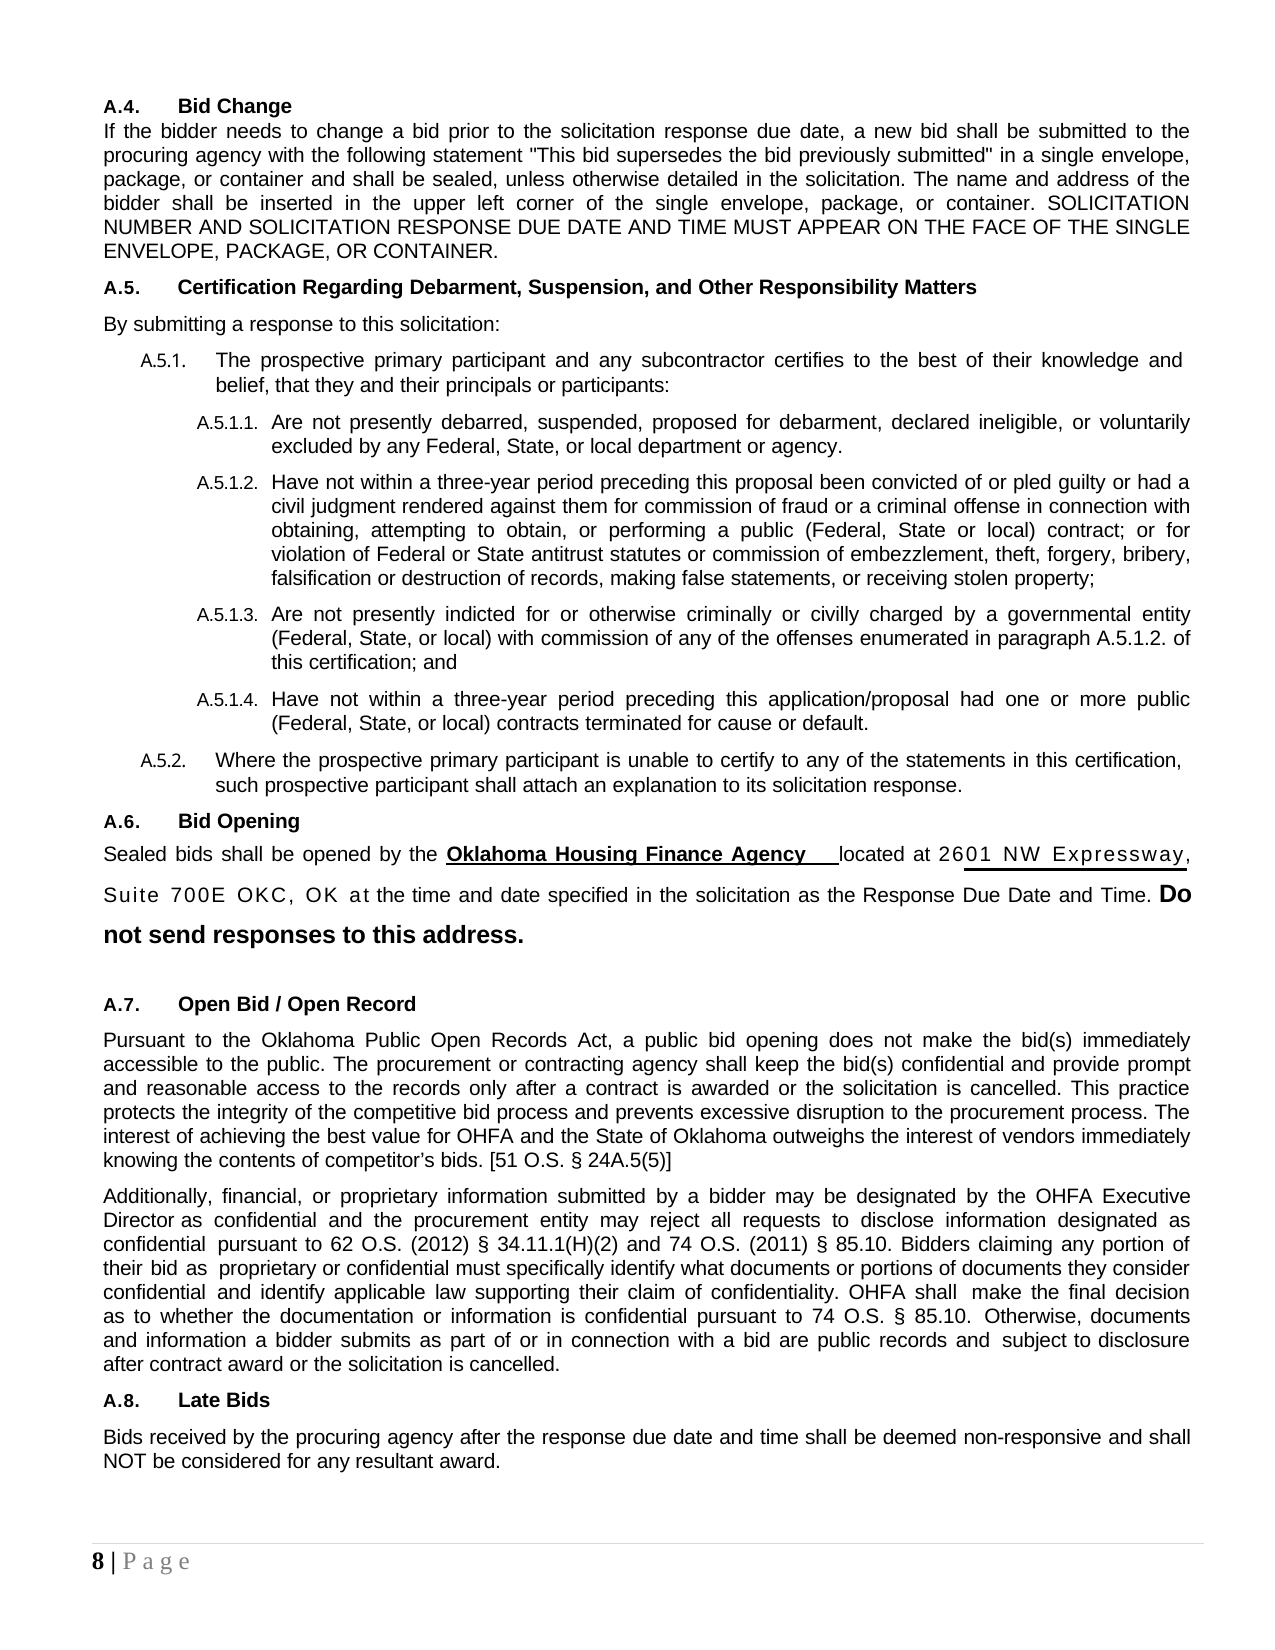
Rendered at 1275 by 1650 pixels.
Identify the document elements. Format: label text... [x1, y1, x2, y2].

list Are not presently indicted for or otherwise criminally or civilly charged by a governmental entity (Federal, State, or local) with commission of any of the offenses enumerated in paragraph A.5.1.2. of this certification; and [197, 602, 1191, 674]
subtitle Bid Opening [103, 809, 1204, 833]
list The prospective primary participant and any subcontractor certifies to the best of their knowledge and belief, that they and their principals or participants: [140, 348, 1191, 397]
text Additionally, financial, or proprietary information submitted by a bidder may be designated by the OHFA Executive Director as confidential and the procurement entity may reject all requests to disclose information designated as confidential pursuant to 62 O.S. (2012) § 34.11.1(H)(2) and 74 O.S. (2011) § 85.10. Bidders claiming any portion of their bid as proprietary or confidential must specifically identify what documents or portions of documents they consider confidential and identify applicable law supporting their claim of confidentiality. OHFA shall make the final decision as to whether the documentation or information is confidential pursuant to 74 O.S. § 85.10. Otherwise, documents and information a bidder submits as part of or in connection with a bid are public records and subject to disclosure after contract award or the solicitation is cancelled. [103, 1184, 1191, 1376]
list Have not within a three-year period preceding this application/proposal had one or more public (Federal, State, or local) contracts terminated for cause or default. [197, 687, 1191, 734]
subtitle Bid Change [103, 94, 1204, 118]
text By submitting a response to this solicitation: [103, 311, 1204, 335]
text Pursuant to the Oklahoma Public Open Records Act, a public bid opening does not make the bid(s) immediately accessible to the public. The procurement or contracting agency shall keep the bid(s) confidential and provide prompt and reasonable access to the records only after a contract is awarded or the solicitation is cancelled. This practice protects the integrity of the competitive bid process and prevents excessive disruption to the procurement process. The interest of achieving the best value for OHFA and the State of Oklahoma outweighs the interest of vendors immediately knowing the contents of competitor’s bids. [51 O.S. § 24A.5(5)] [103, 1028, 1191, 1172]
subtitle Open Bid / Open Record [103, 991, 1204, 1015]
text Bids received by the procuring agency after the response due date and time shall be deemed non-responsive and shall NOT be considered for any resultant award. [103, 1425, 1191, 1473]
subtitle Late Bids [103, 1388, 1204, 1412]
list Have not within a three-year period preceding this proposal been convicted of or pled guilty or had a civil judgment rendered against them for commission of fraud or a criminal offense in connection with obtaining, attempting to obtain, or performing a public (Federal, State or local) contract; or for violation of Federal or State antitrust statutes or commission of embezzlement, theft, forgery, bribery, falsification or destruction of records, making false statements, or receiving stolen property; [197, 470, 1191, 590]
text Sealed bids shall be opened by the Oklahoma Housing Finance Agency located at 2601 NW Expressway, Suite 700E OKC, OK at the time and date specified in the solicitation as the Response Due Date and Time. Do not send responses to this address. [103, 842, 1192, 949]
text If the bidder needs to change a bid prior to the solicitation response due date, a new bid shall be submitted to the procuring agency with the following statement "This bid supersedes the bid previously submitted" in a single envelope, package, or container and shall be sealed, unless otherwise detailed in the solicitation. The name and address of the bidder shall be inserted in the upper left corner of the single envelope, package, or container. SOLICITATION NUMBER AND SOLICITATION RESPONSE DUE DATE AND TIME MUST APPEAR ON THE FACE OF THE SINGLE ENVELOPE, PACKAGE, OR CONTAINER. [103, 119, 1191, 262]
list Where the prospective primary participant is unable to certify to any of the statements in this certification, such prospective participant shall attach an explanation to its solicitation response. [140, 747, 1191, 796]
list Are not presently debarred, suspended, proposed for debarment, declared ineligible, or voluntarily excluded by any Federal, State, or local department or agency. [197, 409, 1191, 457]
subtitle Certification Regarding Debarment, Suspension, and Other Responsibility Matters [103, 275, 1204, 299]
